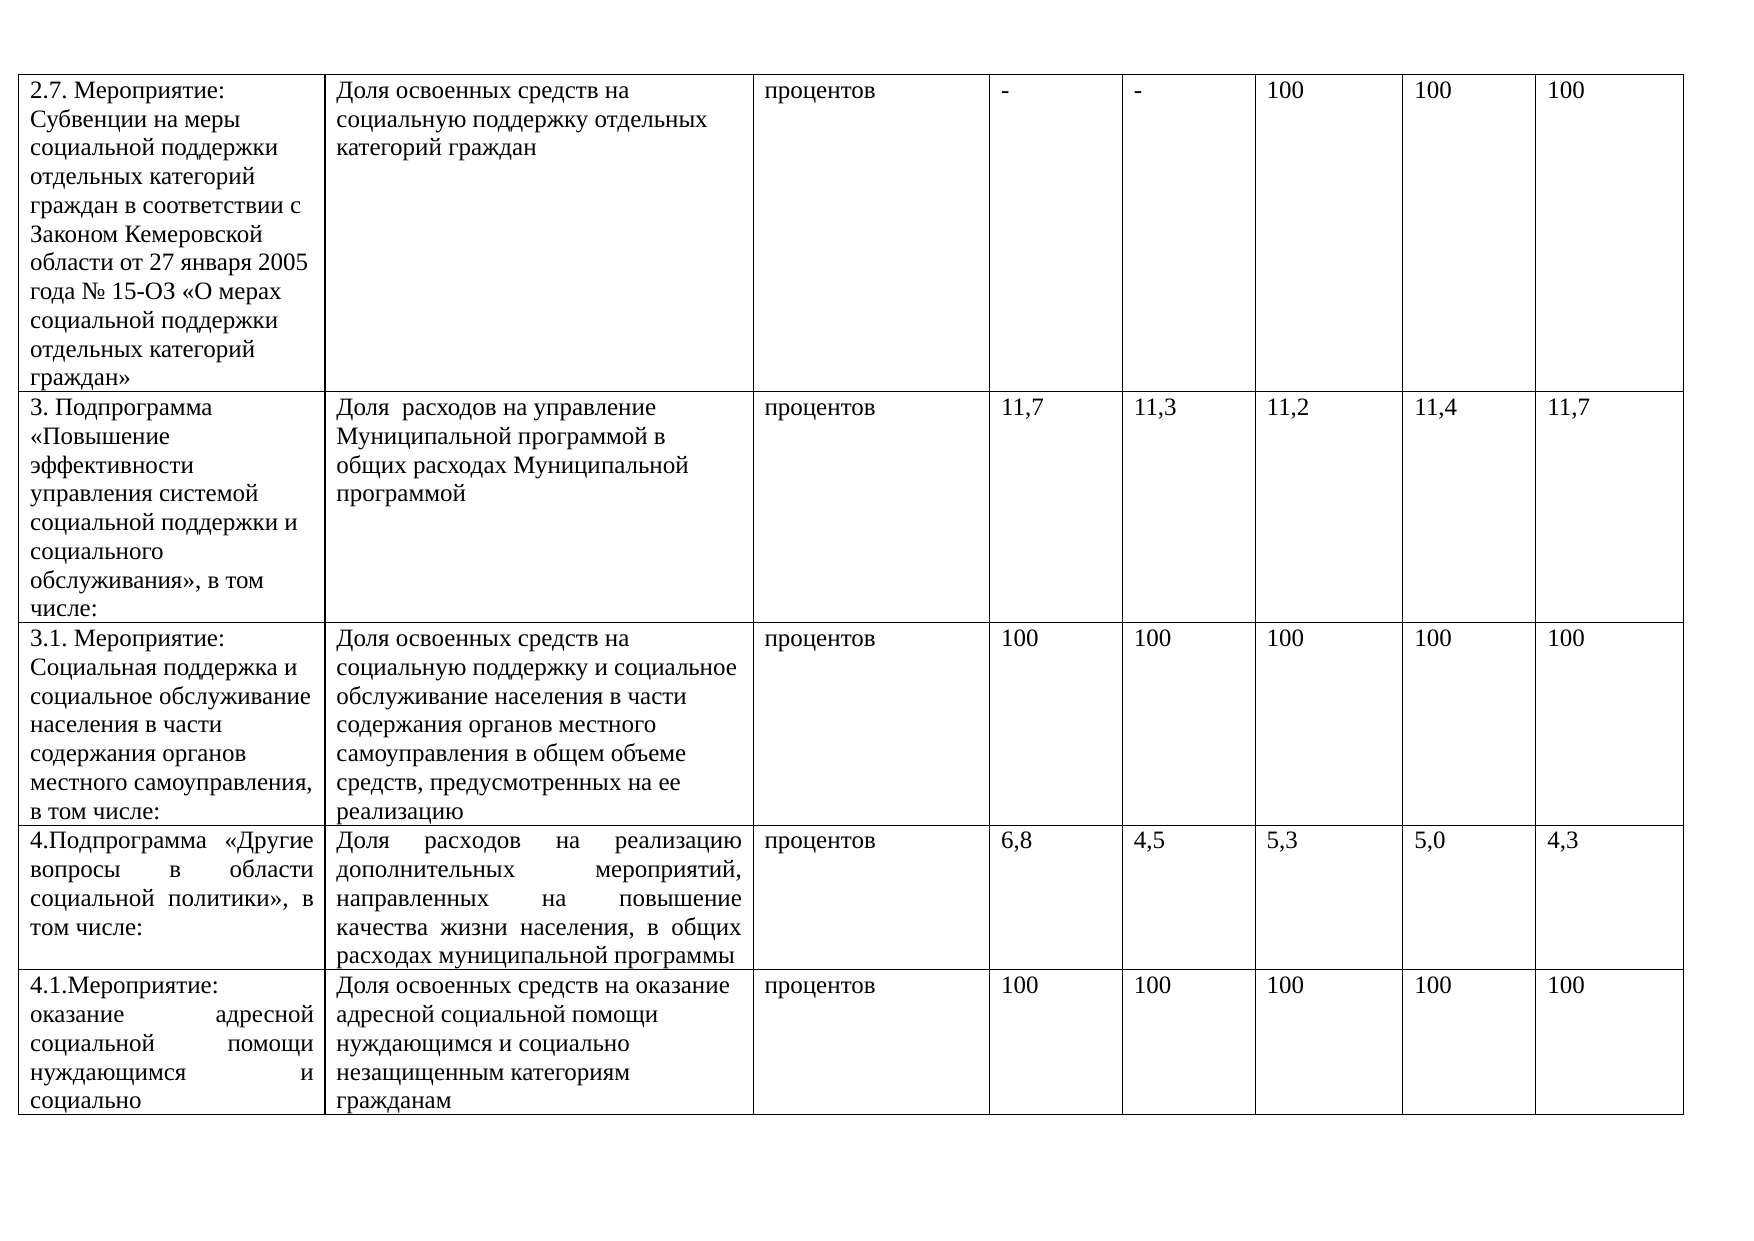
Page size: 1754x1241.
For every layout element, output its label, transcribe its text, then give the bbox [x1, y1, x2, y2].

table_cell 11,2 [1256, 392, 1402, 622]
table_cell 3. Подпрограмма «Повышение эффективности управления системой социальной поддержки и социального обслуживания», в том числе: [19, 392, 324, 622]
table_cell 100 [1403, 623, 1535, 824]
table_cell Доля освоенных средств на социальную поддержку и социальное обслуживание населения в части содержания органов местного самоуправления в общем объеме средств, предусмотренных на ее реализацию [326, 623, 753, 824]
table_cell процентов [754, 826, 989, 969]
table_cell 100 [1256, 75, 1402, 391]
table_cell 100 [990, 623, 1122, 824]
table_cell процентов [754, 623, 989, 824]
table_cell 11,7 [990, 392, 1122, 622]
table_cell 100 [1403, 970, 1535, 1114]
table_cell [326, 970, 753, 1114]
table_cell 6,8 [990, 826, 1122, 969]
table_cell 11,7 [1536, 392, 1683, 622]
table_cell процентов [754, 970, 989, 1114]
table_cell 11,4 [1403, 392, 1535, 622]
table_cell 4,3 [1536, 826, 1683, 969]
table_cell 100 [1536, 970, 1683, 1114]
table_cell Доля расходов на реализацию дополнительных мероприятий, направленных на повышение качества жизни населения, в общих расходах муниципальной программы [326, 826, 753, 969]
table_cell 100 [990, 970, 1122, 1114]
table_cell 100 [1403, 75, 1535, 391]
table_cell 11,3 [1123, 392, 1255, 622]
table_cell - [1123, 75, 1255, 391]
table_cell 100 [1536, 623, 1683, 824]
table_cell 100 [1123, 623, 1255, 824]
table_cell - [990, 75, 1122, 391]
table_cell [19, 970, 324, 1114]
table_cell 100 [1256, 970, 1402, 1114]
table_cell 2.7. Мероприятие: Субвенции на меры социальной поддержки отдельных категорий граждан в соответствии с Законом Кемеровской области от 27 января 2005 года № 15-ОЗ «О мерах социальной поддержки отдельных категорий граждан» [19, 75, 324, 391]
table_cell 3.1. Мероприятие: Социальная поддержка и социальное обслуживание населения в части содержания органов местного самоуправления, в том числе: [19, 623, 324, 824]
table_cell 100 [1536, 75, 1683, 391]
table_cell 100 [1123, 970, 1255, 1114]
table_cell Доля расходов на управление Муниципальной программой в общих расходах Муниципальной программой [326, 392, 753, 622]
table_cell 5,3 [1256, 826, 1402, 969]
table_cell 5,0 [1403, 826, 1535, 969]
table_cell 4.Подпрограмма «Другие вопросы в области социальной политики», в том числе: [19, 826, 324, 969]
table_cell процентов [754, 392, 989, 622]
table_cell 100 [1256, 623, 1402, 824]
table_cell 4,5 [1123, 826, 1255, 969]
table_cell Доля освоенных средств на социальную поддержку отдельных категорий граждан [326, 75, 753, 391]
table_cell процентов [754, 75, 989, 391]
